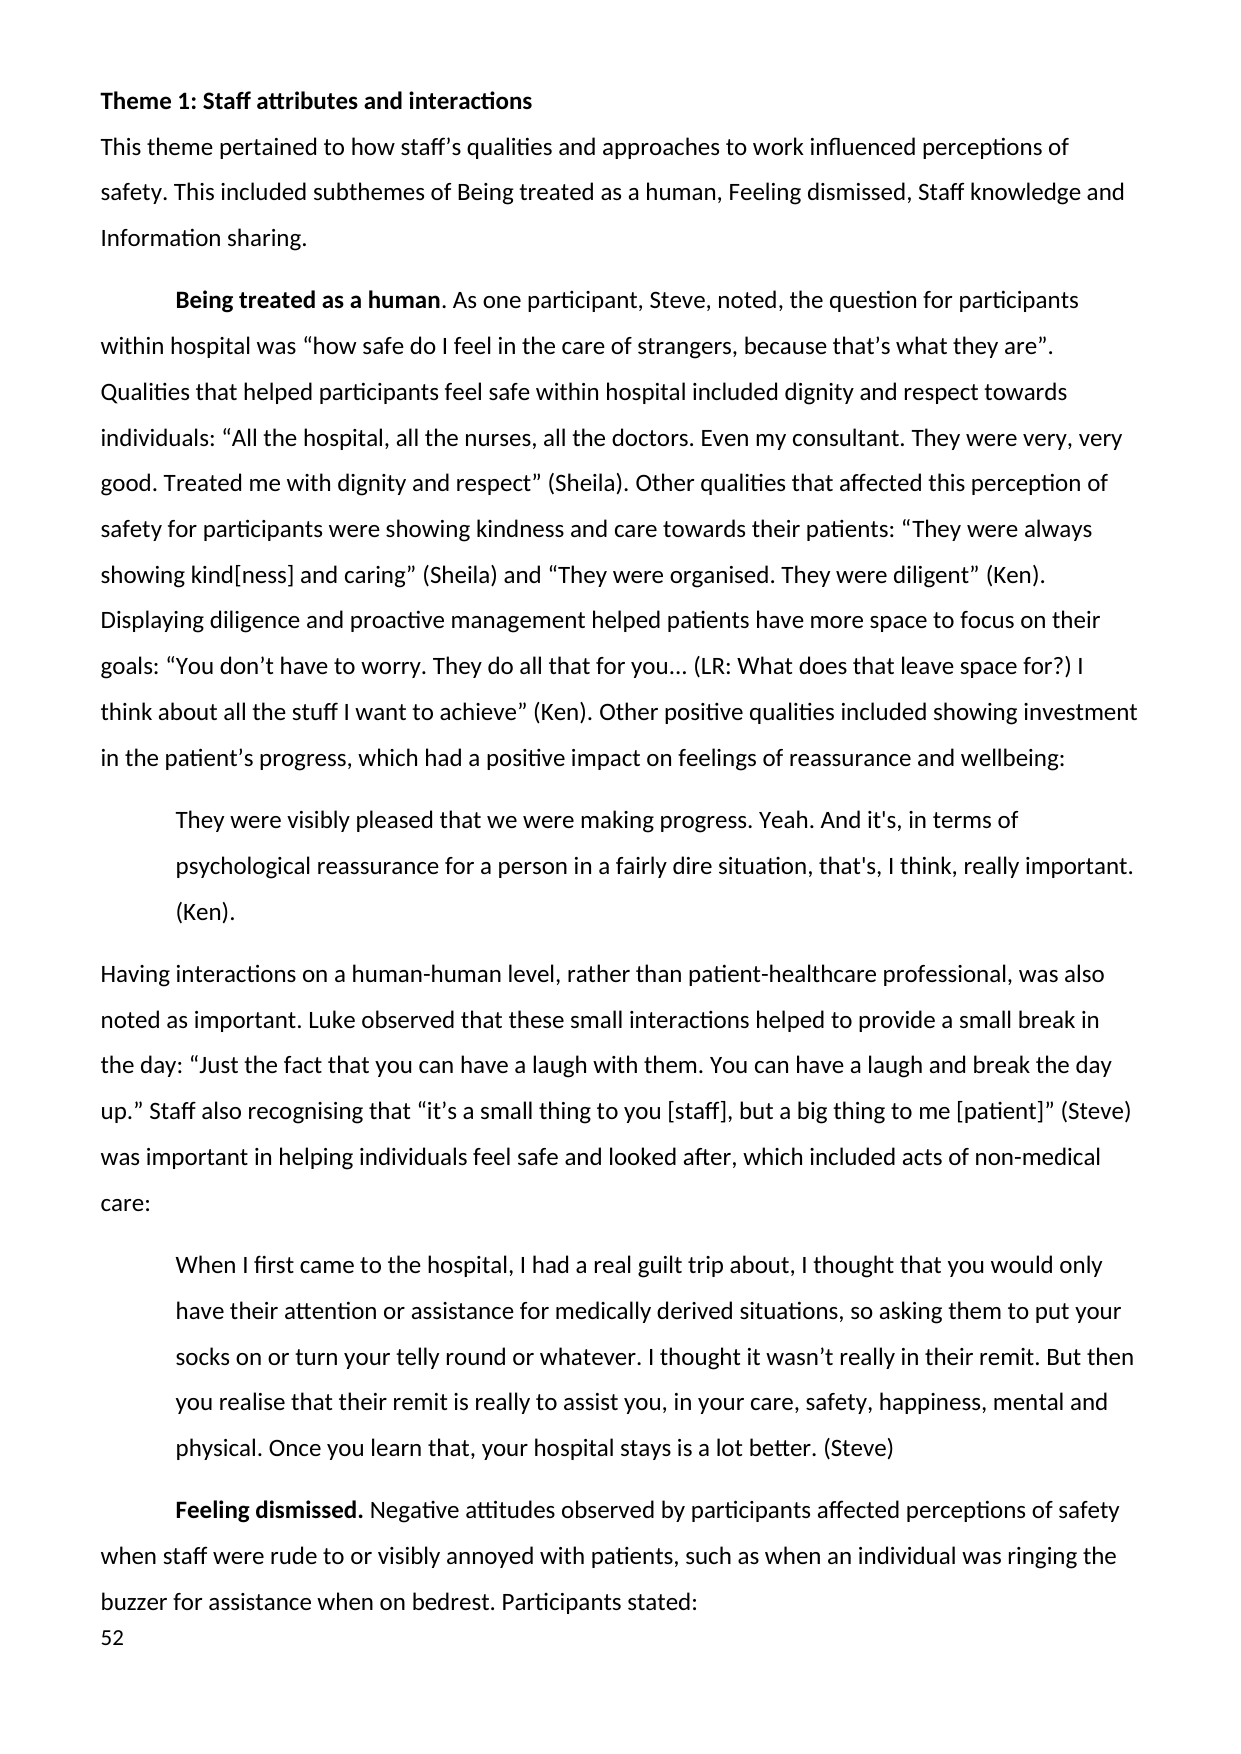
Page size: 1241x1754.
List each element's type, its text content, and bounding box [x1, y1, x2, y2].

text When I first came to the hospital, I had a real guilt trip about, I thought that you would only have their attention or assistance for medically derived situations, so asking them to put your socks on or turn your telly round or whatever. I thought it wasn’t really in their remit. But then you realise that their remit is really to assist you, in your care, safety, happiness, mental and physical. Once you learn that, your hospital stays is a lot better. (Steve) [175, 1249, 1139, 1463]
text Feeling dismissed. Negative attitudes observed by participants affected perceptions of safety when staff were rude to or visibly annoyed with patients, such as when an individual was ringing the buzzer for assistance when on bedrest. Participants stated: [100, 1494, 1139, 1616]
text Having interactions on a human-human level, rather than patient-healthcare professional, was also noted as important. Luke observed that these small interactions helped to provide a small break in the day: “Just the fact that you can have a laugh with them. You can have a laugh and break the day up.” Staff also recognising that “it’s a small thing to you [staff], but a big thing to me [patient]” (Steve) was important in helping individuals feel safe and looked after, which included acts of non-medical care: [100, 958, 1139, 1217]
text This theme pertained to how staff’s qualities and approaches to work influenced perceptions of safety. This included subthemes of Being treated as a human, Feeling dismissed, Staff knowledge and Information sharing. [100, 131, 1139, 253]
subtitle Theme 1: Staff attributes and interactions [100, 85, 1139, 116]
text Being treated as a human. As one participant, Steve, noted, the question for participants within hospital was “how safe do I feel in the care of strangers, because that’s what they are”. Qualities that helped participants feel safe within hospital included dignity and respect towards individuals: “All the hospital, all the nurses, all the doctors. Even my consultant. They were very, very good. Treated me with dignity and respect” (Sheila). Other qualities that affected this perception of safety for participants were showing kindness and care towards their patients: “They were always showing kind[ness] and caring” (Sheila) and “They were organised. They were diligent” (Ken). Displaying diligence and proactive management helped patients have more space to focus on their goals: “You don’t have to worry. They do all that for you... (LR: What does that leave space for?) I think about all the stuff I want to achieve” (Ken). Other positive qualities included showing investment in the patient’s progress, which had a positive impact on feelings of reassurance and wellbeing: [100, 284, 1139, 772]
text They were visibly pleased that we were making progress. Yeah. And it's, in terms of psychological reassurance for a person in a fairly dire situation, that's, I think, really important. (Ken). [175, 804, 1139, 926]
